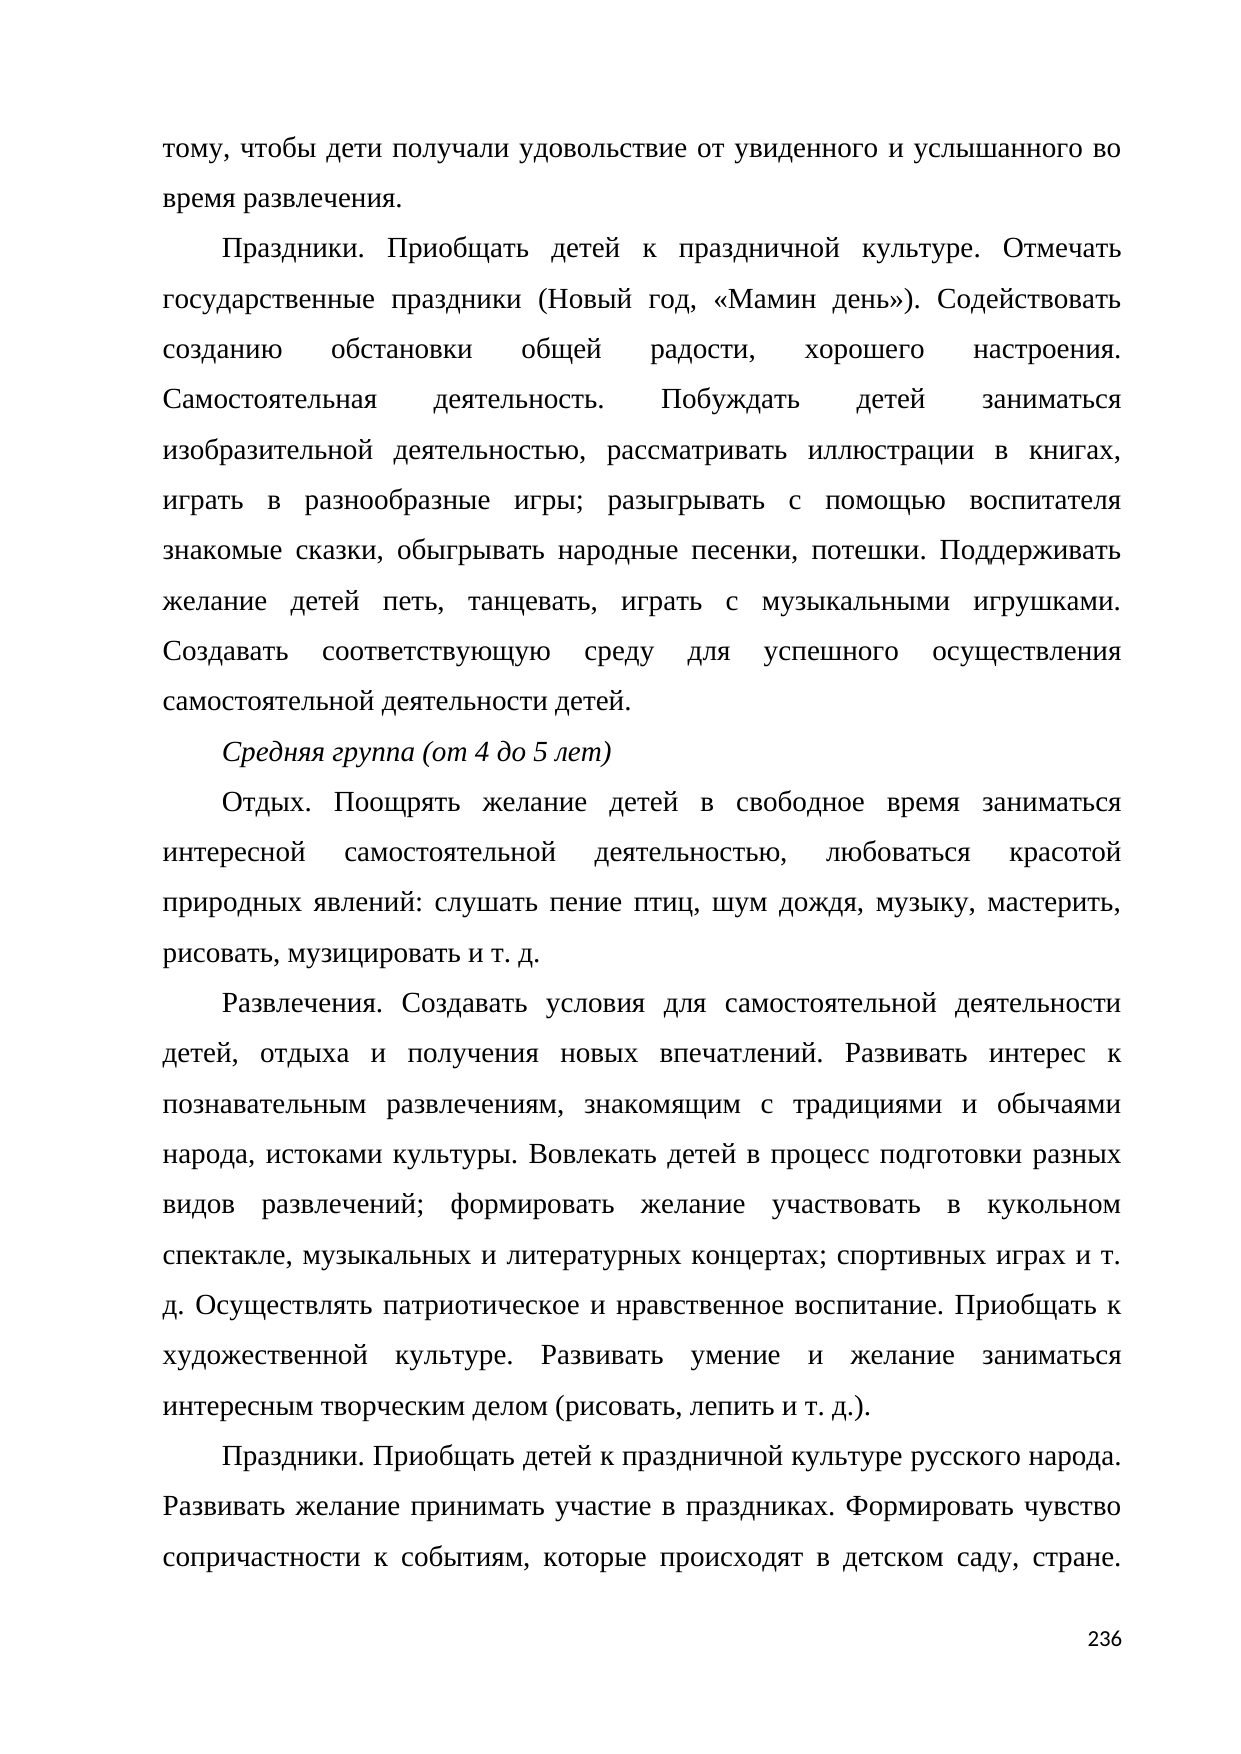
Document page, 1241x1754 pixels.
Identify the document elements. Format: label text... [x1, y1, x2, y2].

text Средняя группа (от 4 до 5 лет) [162, 734, 1122, 767]
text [162, 130, 1122, 214]
text Праздники. Приобщать детей к праздничной культуре. Отмечать государственные праздники (Новый год, «Мамин день»). Содействовать созданию обстановки общей радости, хорошего настроения. Самостоятельная деятельность. Побуждать детей заниматься изобразительной деятельностью, рассматривать иллюстрации в книгах, играть в разнообразные игры; разыгрывать с помощью воспитателя знакомые сказки, обыгрывать народные песенки, потешки. Поддерживать желание детей петь, танцевать, играть с музыкальными игрушками. Создавать соответствующую среду для успешного осуществления самостоятельной деятельности детей. [162, 231, 1122, 717]
text Развлечения. Создавать условия для самостоятельной деятельности детей, отдыха и получения новых впечатлений. Развивать интерес к познавательным развлечениям, знакомящим с традициями и обычаями народа, истоками культуры. Вовлекать детей в процесс подготовки разных видов развлечений; формировать желание участвовать в кукольном спектакле, музыкальных и литературных концертах; спортивных играх и т. д. Осуществлять патриотическое и нравственное воспитание. Приобщать к художественной культуре. Развивать умение и желание заниматься интересным творческим делом (рисовать, лепить и т. д.). [162, 985, 1122, 1421]
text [162, 1438, 1122, 1572]
text Отдых. Поощрять желание детей в свободное время заниматься интересной самостоятельной деятельностью, любоваться красотой природных явлений: слушать пение птиц, шум дождя, музыку, мастерить, рисовать, музицировать и т. д. [162, 784, 1122, 968]
